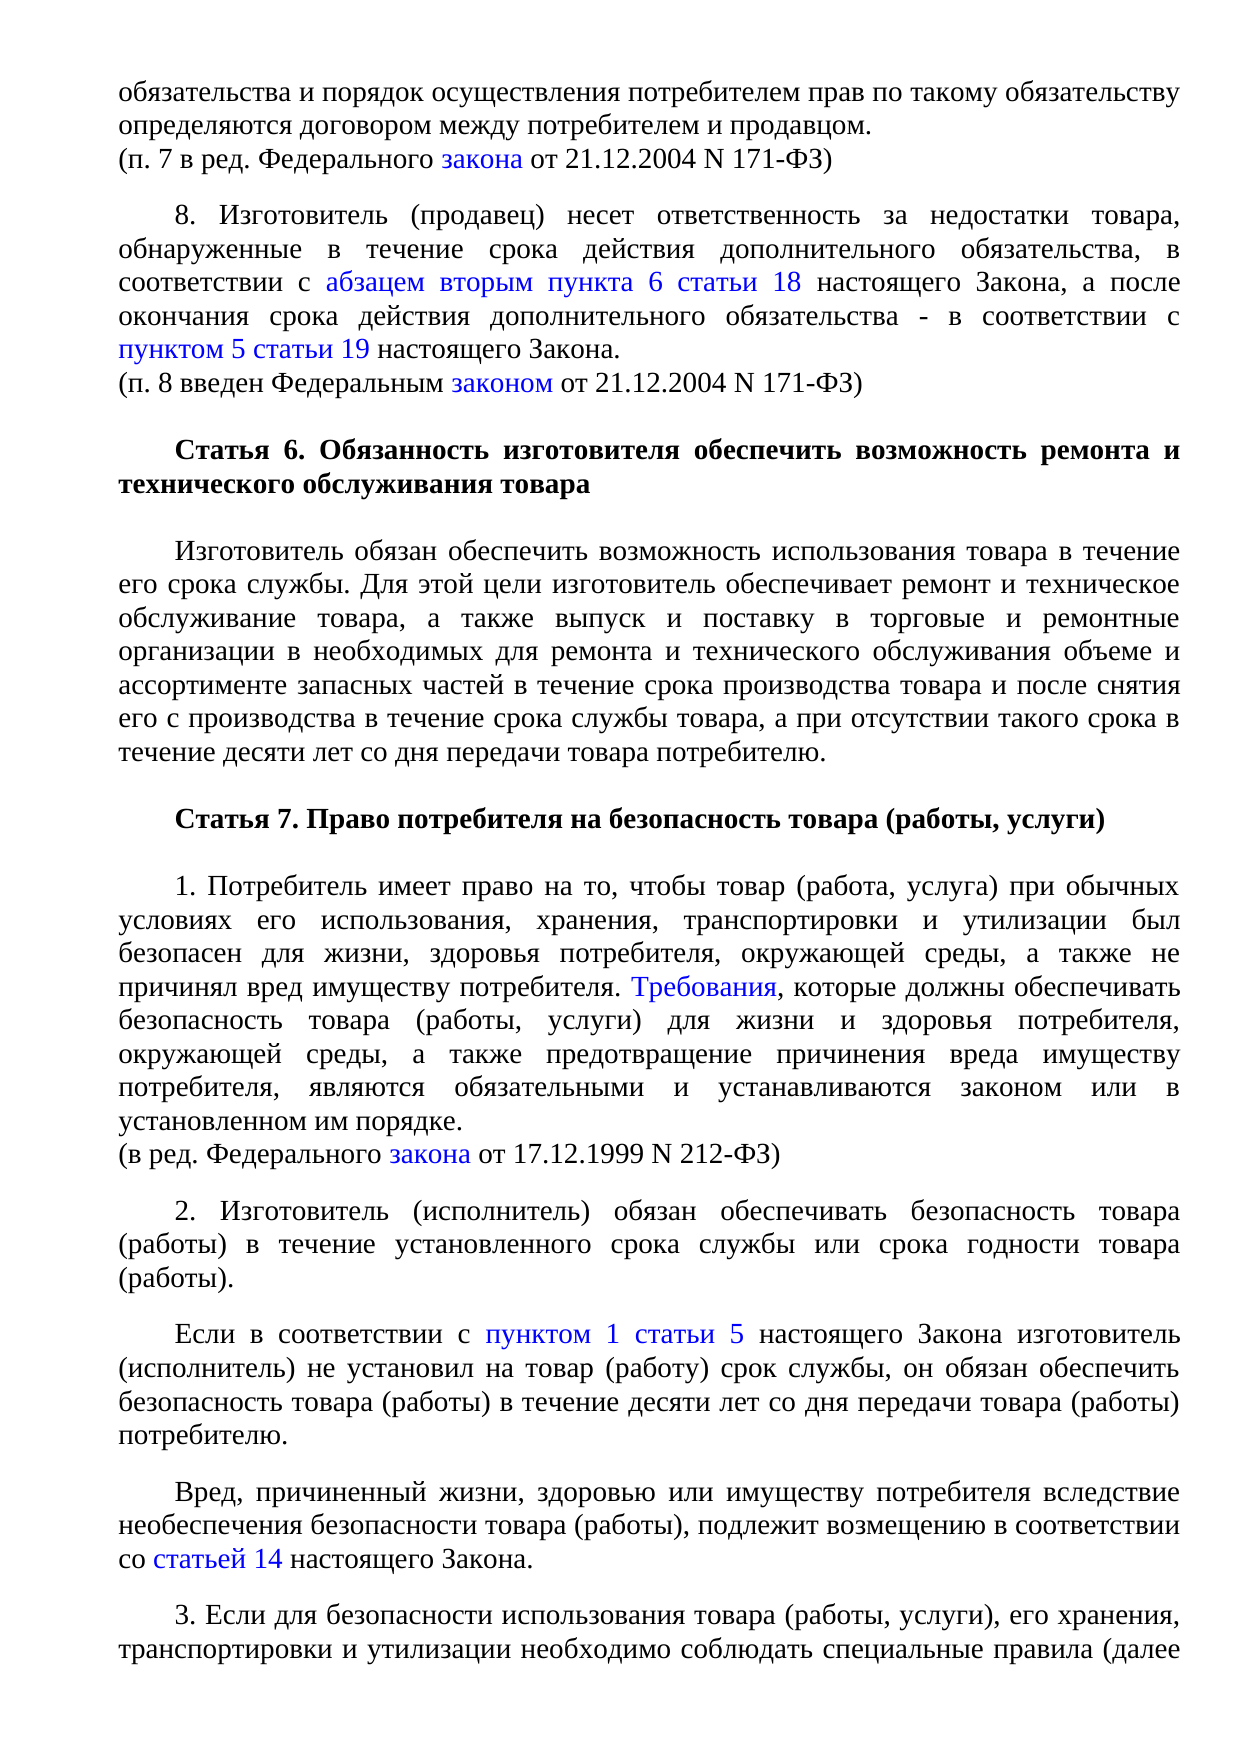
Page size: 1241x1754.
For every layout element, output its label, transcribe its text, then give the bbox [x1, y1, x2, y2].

text 1. Потребитель имеет право на то, чтобы товар (работа, услуга) при обычных условиях его использования, хранения, транспортировки и утилизации был безопасен для жизни, здоровья потребителя, окружающей среды, а также не причинял вред имуществу потребителя. Требования, которые должны обеспечивать безопасность товара (работы, услуги) для жизни и здоровья потребителя, окружающей среды, а также предотвращение причинения вреда имуществу потребителя, являются обязательными и устанавливаются законом или в установленном им порядке. [118, 868, 1181, 1137]
text Вред, причиненный жизни, здоровью или имуществу потребителя вследствие необеспечения безопасности товара (работы), подлежит возмещению в соответствии со статьей 14 настоящего Закона. [118, 1474, 1181, 1574]
text (в ред. Федерального закона от 17.12.1999 N 212-ФЗ) [118, 1137, 1181, 1170]
text 2. Изготовитель (исполнитель) обязан обеспечивать безопасность товара (работы) в течение установленного срока службы или срока годности товара (работы). [118, 1193, 1181, 1294]
text Изготовитель обязан обеспечить возможность использования товара в течение его срока службы. Для этой цели изготовитель обеспечивает ремонт и техническое обслуживание товара, а также выпуск и поставку в торговые и ремонтные организации в необходимых для ремонта и технического обслуживания объеме и ассортименте запасных частей в течение срока производства товара и после снятия его с производства в течение срока службы товара, а при отсутствии такого срока в течение десяти лет со дня передачи товара потребителю. [118, 533, 1181, 768]
text 8. Изготовитель (продавец) несет ответственность за недостатки товара, обнаруженные в течение срока действия дополнительного обязательства, в соответствии с абзацем вторым пункта 6 статьи 18 настоящего Закона, а после окончания срока действия дополнительного обязательства - в соответствии с пунктом 5 статьи 19 настоящего Закона. [118, 197, 1181, 365]
text (п. 8 введен Федеральным законом от 21.12.2004 N 171-ФЗ) [118, 365, 1181, 399]
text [118, 74, 1181, 141]
text (п. 7 в ред. Федерального закона от 21.12.2004 N 171-ФЗ) [118, 141, 1181, 174]
title Статья 6. Обязанность изготовителя обеспечить возможность ремонта и технического обслуживания товара [118, 432, 1181, 499]
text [118, 1597, 1181, 1664]
text Если в соответствии с пунктом 1 статьи 5 настоящего Закона изготовитель (исполнитель) не установил на товар (работу) срок службы, он обязан обеспечить безопасность товара (работы) в течение десяти лет со дня передачи товара (работы) потребителю. [118, 1317, 1181, 1451]
title Статья 7. Право потребителя на безопасность товара (работы, услуги) [118, 801, 1181, 835]
